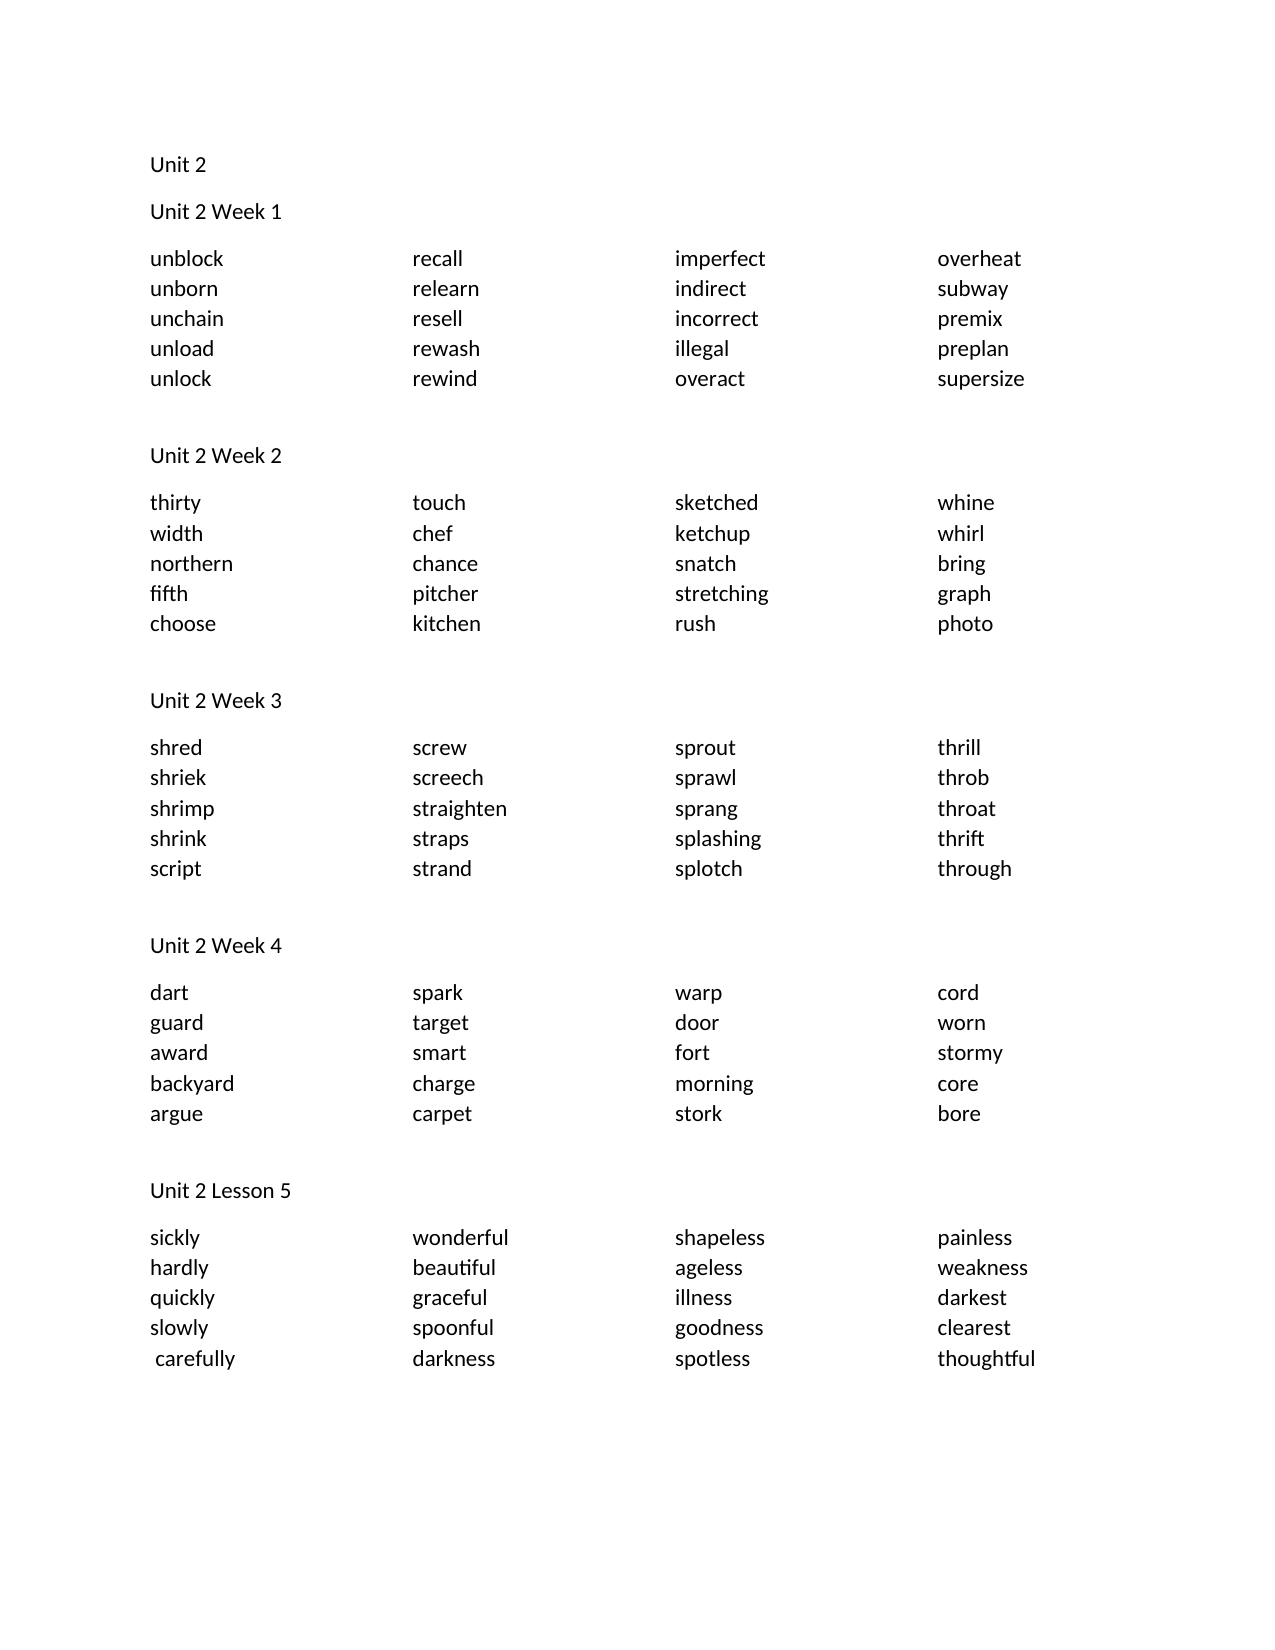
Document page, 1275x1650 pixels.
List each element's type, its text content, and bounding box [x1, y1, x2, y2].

text dart [150, 978, 337, 1006]
text recall [412, 244, 600, 272]
text chef [412, 519, 600, 547]
text argue [150, 1099, 337, 1127]
text thrill [937, 733, 1125, 761]
text rewind [412, 364, 600, 393]
text graph [937, 579, 1125, 607]
text whirl [937, 519, 1125, 547]
text carefully [150, 1344, 337, 1372]
text graceful [412, 1283, 600, 1311]
text photo [937, 609, 1125, 637]
text thirty [150, 488, 337, 517]
text shriek [150, 763, 337, 792]
text unload [150, 334, 337, 362]
text painless [937, 1223, 1125, 1251]
text target [412, 1008, 600, 1036]
text snatch [675, 549, 862, 577]
text Unit 2 Week 4 [150, 931, 1125, 959]
text strand [412, 854, 600, 882]
text clearest [937, 1313, 1125, 1342]
text backyard [150, 1069, 337, 1097]
text illegal [675, 334, 862, 362]
text sprang [675, 794, 862, 822]
text stormy [937, 1038, 1125, 1067]
text relearn [412, 274, 600, 302]
text ageless [675, 1253, 862, 1281]
text chance [412, 549, 600, 577]
text fifth [150, 579, 337, 607]
text touch [412, 488, 600, 517]
text warp [675, 978, 862, 1006]
text splashing [675, 824, 862, 852]
text indirect [675, 274, 862, 302]
text door [675, 1008, 862, 1036]
text core [937, 1069, 1125, 1097]
text Unit 2 [150, 150, 1125, 178]
text thrift [937, 824, 1125, 852]
text unlock [150, 364, 337, 393]
text rewash [412, 334, 600, 362]
text charge [412, 1069, 600, 1097]
text screech [412, 763, 600, 792]
text Unit 2 Week 1 [150, 197, 1125, 225]
text throb [937, 763, 1125, 792]
text overact [675, 364, 862, 393]
text script [150, 854, 337, 882]
text overheat [937, 244, 1125, 272]
text stork [675, 1099, 862, 1127]
text stretching [675, 579, 862, 607]
text goodness [675, 1313, 862, 1342]
text illness [675, 1283, 862, 1311]
text screw [412, 733, 600, 761]
text slowly [150, 1313, 337, 1342]
text award [150, 1038, 337, 1067]
text bring [937, 549, 1125, 577]
text sprout [675, 733, 862, 761]
text morning [675, 1069, 862, 1097]
text thoughtful [937, 1344, 1125, 1372]
text worn [937, 1008, 1125, 1036]
text unchain [150, 304, 337, 332]
text unblock [150, 244, 337, 272]
text beautiful [412, 1253, 600, 1281]
text sickly [150, 1223, 337, 1251]
text spotless [675, 1344, 862, 1372]
text unborn [150, 274, 337, 302]
text shred [150, 733, 337, 761]
text weakness [937, 1253, 1125, 1281]
text sprawl [675, 763, 862, 792]
text spoonful [412, 1313, 600, 1342]
text whine [937, 488, 1125, 517]
text quickly [150, 1283, 337, 1311]
text Unit 2 Week 2 [150, 442, 1125, 470]
text spark [412, 978, 600, 1006]
text rush [675, 609, 862, 637]
text preplan [937, 334, 1125, 362]
text carpet [412, 1099, 600, 1127]
text throat [937, 794, 1125, 822]
text shapeless [675, 1223, 862, 1251]
text straps [412, 824, 600, 852]
text hardly [150, 1253, 337, 1281]
text ketchup [675, 519, 862, 547]
text subway [937, 274, 1125, 302]
text guard [150, 1008, 337, 1036]
text kitchen [412, 609, 600, 637]
text fort [675, 1038, 862, 1067]
text sketched [675, 488, 862, 517]
text incorrect [675, 304, 862, 332]
text imperfect [675, 244, 862, 272]
text cord [937, 978, 1125, 1006]
text northern [150, 549, 337, 577]
text choose [150, 609, 337, 637]
text darkness [412, 1344, 600, 1372]
text premix [937, 304, 1125, 332]
text wonderful [412, 1223, 600, 1251]
text width [150, 519, 337, 547]
text shrink [150, 824, 337, 852]
text bore [937, 1099, 1125, 1127]
text pitcher [412, 579, 600, 607]
text resell [412, 304, 600, 332]
text supersize [937, 364, 1125, 393]
text Unit 2 Lesson 5 [150, 1176, 1125, 1204]
text splotch [675, 854, 862, 882]
text through [937, 854, 1125, 882]
text shrimp [150, 794, 337, 822]
text smart [412, 1038, 600, 1067]
text darkest [937, 1283, 1125, 1311]
text Unit 2 Week 3 [150, 686, 1125, 714]
text straighten [412, 794, 600, 822]
